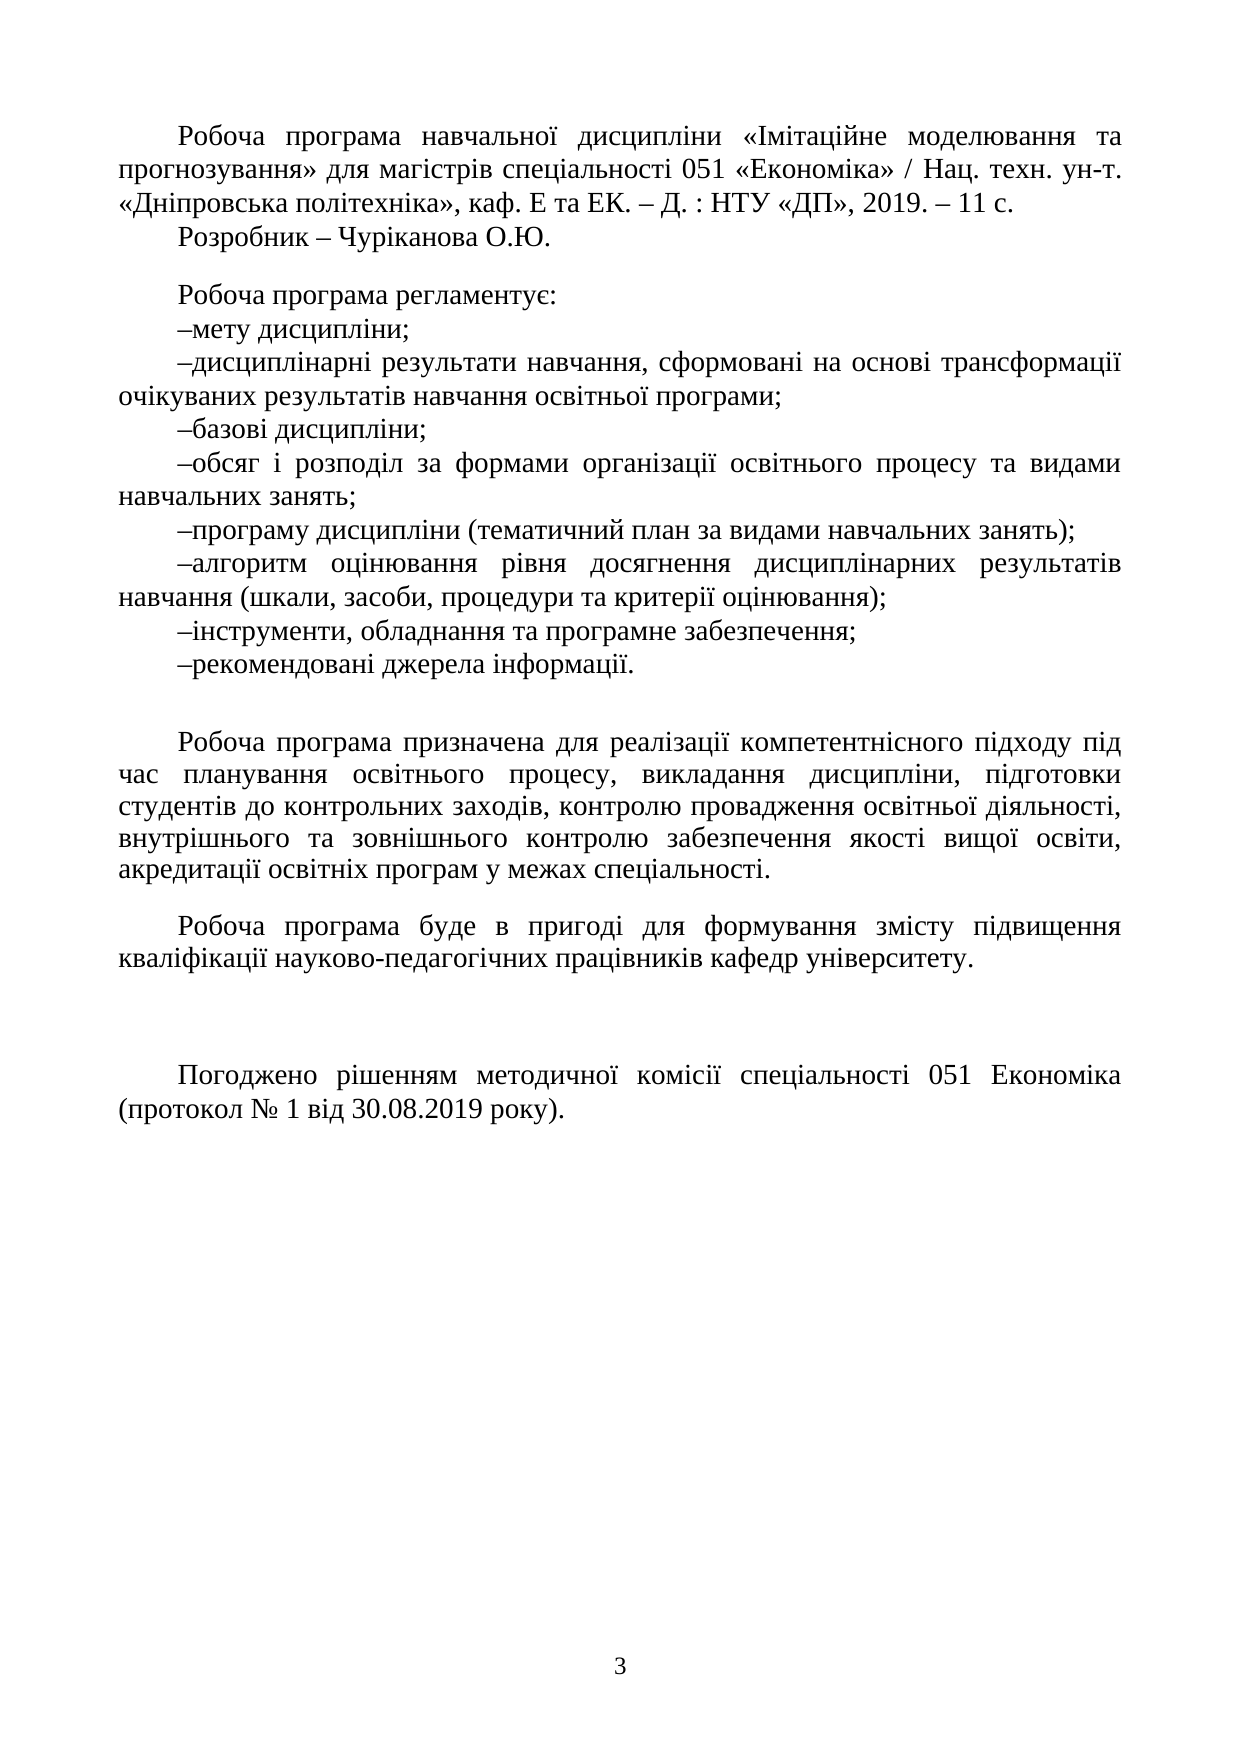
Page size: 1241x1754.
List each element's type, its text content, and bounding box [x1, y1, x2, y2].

text Робоча програма навчальної дисципліни «Імітаційне моделювання та прогнозування» для магістрів спеціальності 051 «Економіка» / Нац. техн. ун-т. «Дніпровська політехніка», каф. Е та ЕК. – Д. : НТУ «ДП», 2019. – 11 с. [118, 118, 1122, 219]
list алгоритм оцінювання рівня досягнення дисциплінарних результатів навчання (шкали, засоби, процедури та критерії оцінювання); [118, 546, 1122, 613]
list обсяг і розподіл за формами організації освітнього процесу та видами навчальних занять; [118, 445, 1122, 512]
list дисциплінарні результати навчання, сформовані на основі трансформації очікуваних результатів навчання освітньої програми; [118, 344, 1122, 411]
text Погоджено рішенням методичної комісії спеціальності 051 Економіка (протокол № 1 від 30.08.2019 року). [118, 1057, 1122, 1124]
text Робоча програма регламентує: [118, 277, 1122, 311]
text Робоча програма буде в пригоді для формування змісту підвищення кваліфікації науково-педагогічних працівників кафедр університету. [118, 910, 1122, 974]
text Розробник – Чуріканова О.Ю. [118, 219, 1122, 252]
list рекомендовані джерела інформації. [118, 646, 1122, 680]
list інструменти, обладнання та програмне забезпечення; [118, 613, 1122, 646]
text Робоча програма призначена для реалізації компетентнісного підходу під час планування освітнього процесу, викладання дисципліни, підготовки студентів до контрольних заходів, контролю провадження освітньої діяльності, внутрішнього та зовнішнього контролю забезпечення якості вищої освіти, акредитації освітніх програм у межах спеціальності. [118, 726, 1122, 885]
list програму дисципліни (тематичний план за видами навчальних занять); [118, 512, 1122, 546]
list мету дисципліни; [118, 311, 1122, 344]
list базові дисципліни; [118, 411, 1122, 445]
